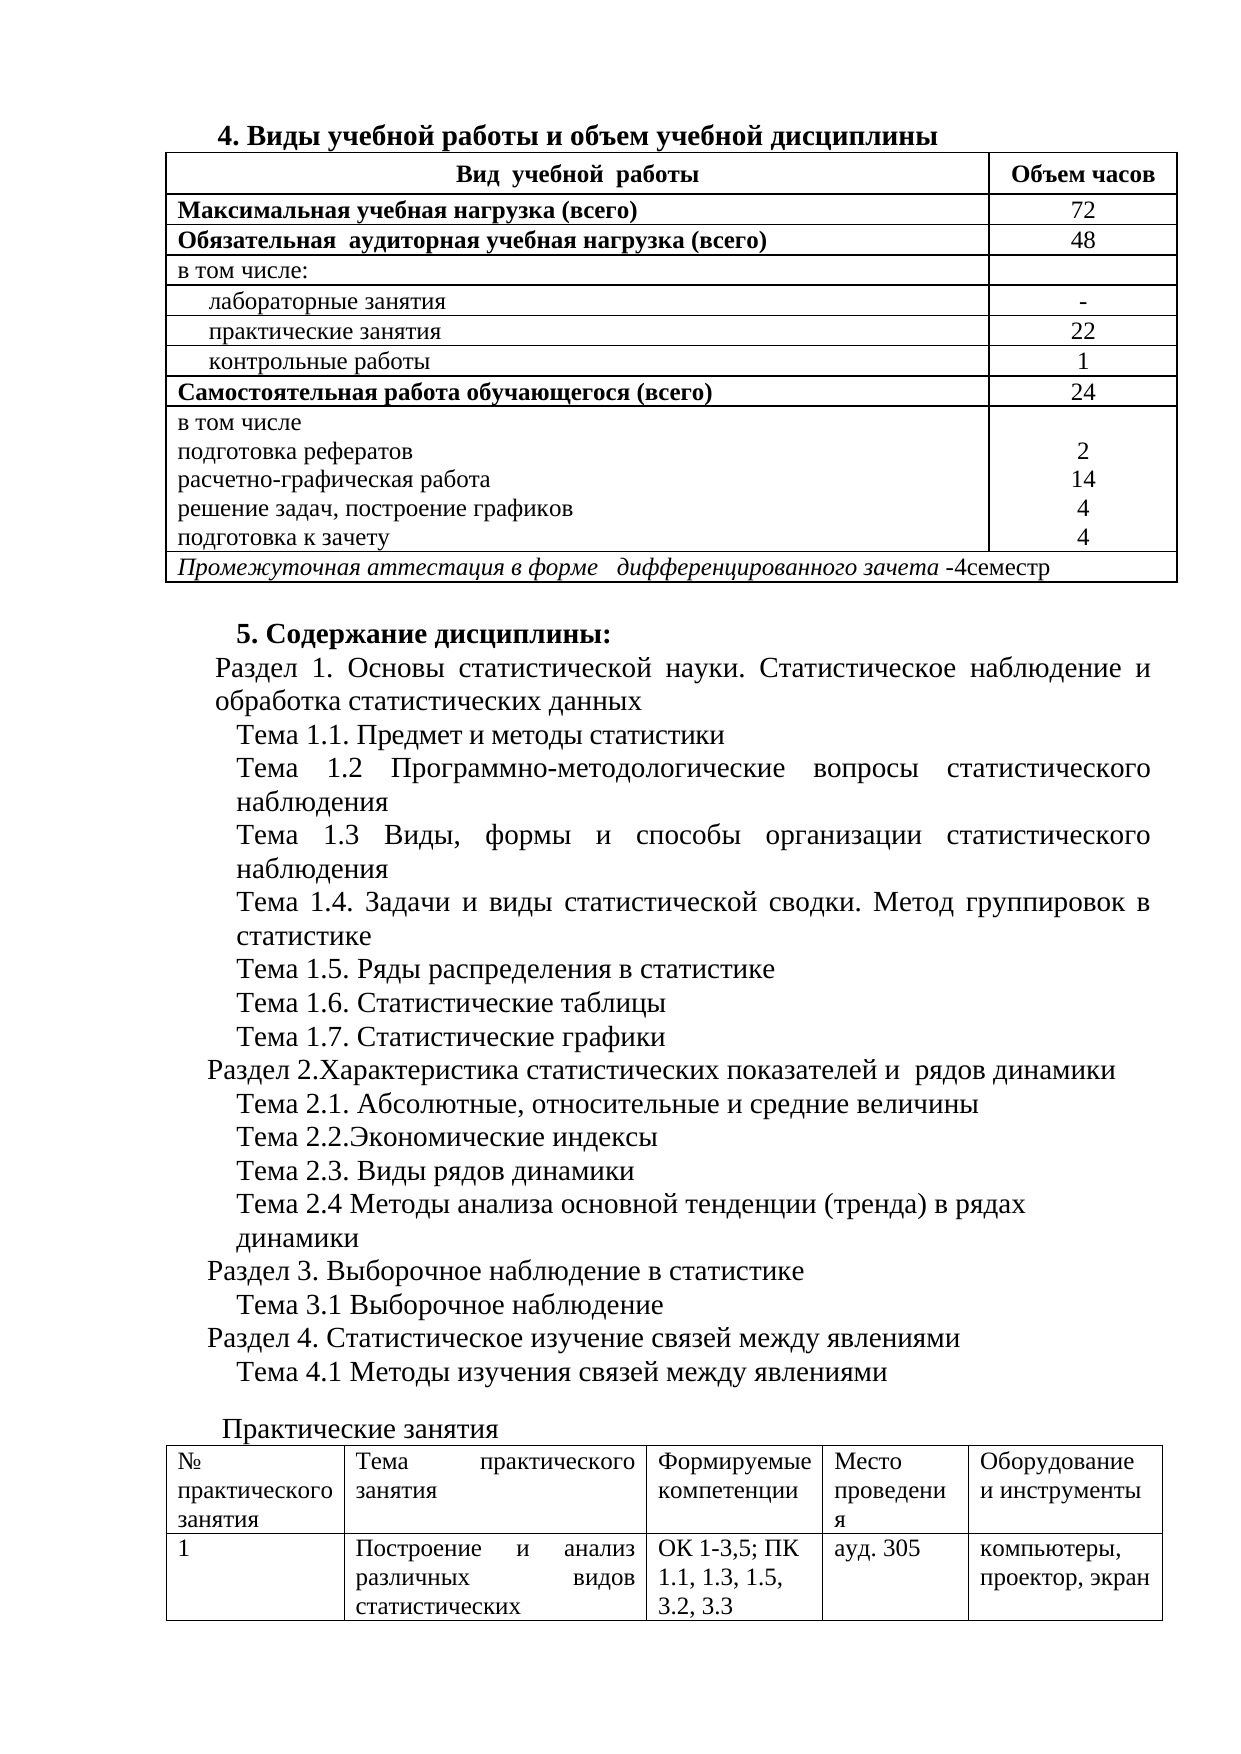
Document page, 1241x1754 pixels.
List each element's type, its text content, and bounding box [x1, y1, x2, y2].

text Тема 1.4. Задачи и виды статистической сводки. Метод группировок в статистике [236, 884, 1152, 952]
table_cell 2 14 4 4 [990, 407, 1176, 551]
table_header Вид учебной работы [167, 153, 988, 193]
table_cell 24 [990, 377, 1176, 405]
table_cell в том числе подготовка рефератов расчетно-графическая работа решение задач, построение графиков подготовка к зачету [167, 407, 988, 551]
table_cell ауд. 305 [823, 1534, 968, 1620]
text Тема 1.2 Программно-методологические вопросы статистического наблюдения [236, 750, 1152, 817]
table_cell практические занятия [167, 316, 988, 345]
table_cell Обязательная аудиторная учебная нагрузка (всего) [167, 225, 988, 254]
table_header № практического занятия [167, 1446, 344, 1532]
table_cell Промежуточная аттестация в форме дифференцированного зачета -4семестр [167, 552, 1176, 581]
table_header Тема практического занятия [345, 1446, 646, 1532]
text Практические занятия [177, 1412, 1152, 1445]
table_cell лабораторные занятия [167, 286, 988, 314]
table_header Объем часов [990, 153, 1176, 193]
table_cell 1 [990, 346, 1176, 375]
table_cell 1 [167, 1534, 344, 1620]
text Тема 1.1. Предмет и методы статистики [236, 717, 1152, 750]
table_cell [969, 1534, 1162, 1620]
table_cell 48 [990, 225, 1176, 254]
table_cell Самостоятельная работа обучающегося (всего) [167, 377, 988, 405]
table_cell контрольные работы [167, 346, 988, 375]
table_header Формируемые компетенции [647, 1446, 822, 1532]
text 5. Содержание дисциплины: [177, 616, 1152, 650]
table_header Оборудование и инструменты [969, 1446, 1162, 1532]
table_cell [990, 256, 1176, 284]
text Тема 4.1 Методы изучения связей между явлениями [177, 1354, 1152, 1388]
text Тема 2.2.Экономические индексы [236, 1119, 1152, 1153]
text 4. Виды учебной работы и объем учебной дисциплины [158, 118, 1152, 152]
text Раздел 3. Выборочное наблюдение в статистике [177, 1253, 1152, 1287]
text Раздел 2.Характеристика статистических показателей и рядов динамики [207, 1052, 1152, 1086]
table_cell 72 [990, 195, 1176, 223]
table_cell Максимальная учебная нагрузка (всего) [167, 195, 988, 223]
table_cell в том числе: [167, 256, 988, 284]
table_header Место проведения [823, 1446, 968, 1532]
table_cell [345, 1534, 646, 1620]
text Тема 1.7. Статистические графики [236, 1019, 1152, 1052]
text Тема 2.1. Абсолютные, относительные и средние величины [236, 1086, 1152, 1119]
text Тема 1.5. Ряды распределения в статистике [236, 952, 1152, 985]
text Тема 1.6. Статистические таблицы [236, 985, 1152, 1019]
text Раздел 1. Основы статистической науки. Статистическое наблюдение и обработка статистических данных [215, 650, 1152, 717]
text Тема 1.3 Виды, формы и способы организации статистического наблюдения [236, 817, 1152, 884]
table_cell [647, 1534, 822, 1620]
text Тема 2.3. Виды рядов динамики [236, 1153, 1152, 1186]
table_cell - [990, 286, 1176, 314]
text динамики [236, 1220, 1152, 1253]
table_cell 22 [990, 316, 1176, 345]
text Тема 3.1 Выборочное наблюдение [177, 1287, 1152, 1321]
text Тема 2.4 Методы анализа основной тенденции (тренда) в рядах [236, 1186, 1152, 1220]
text Раздел 4. Статистическое изучение связей между явлениями [177, 1321, 1152, 1354]
